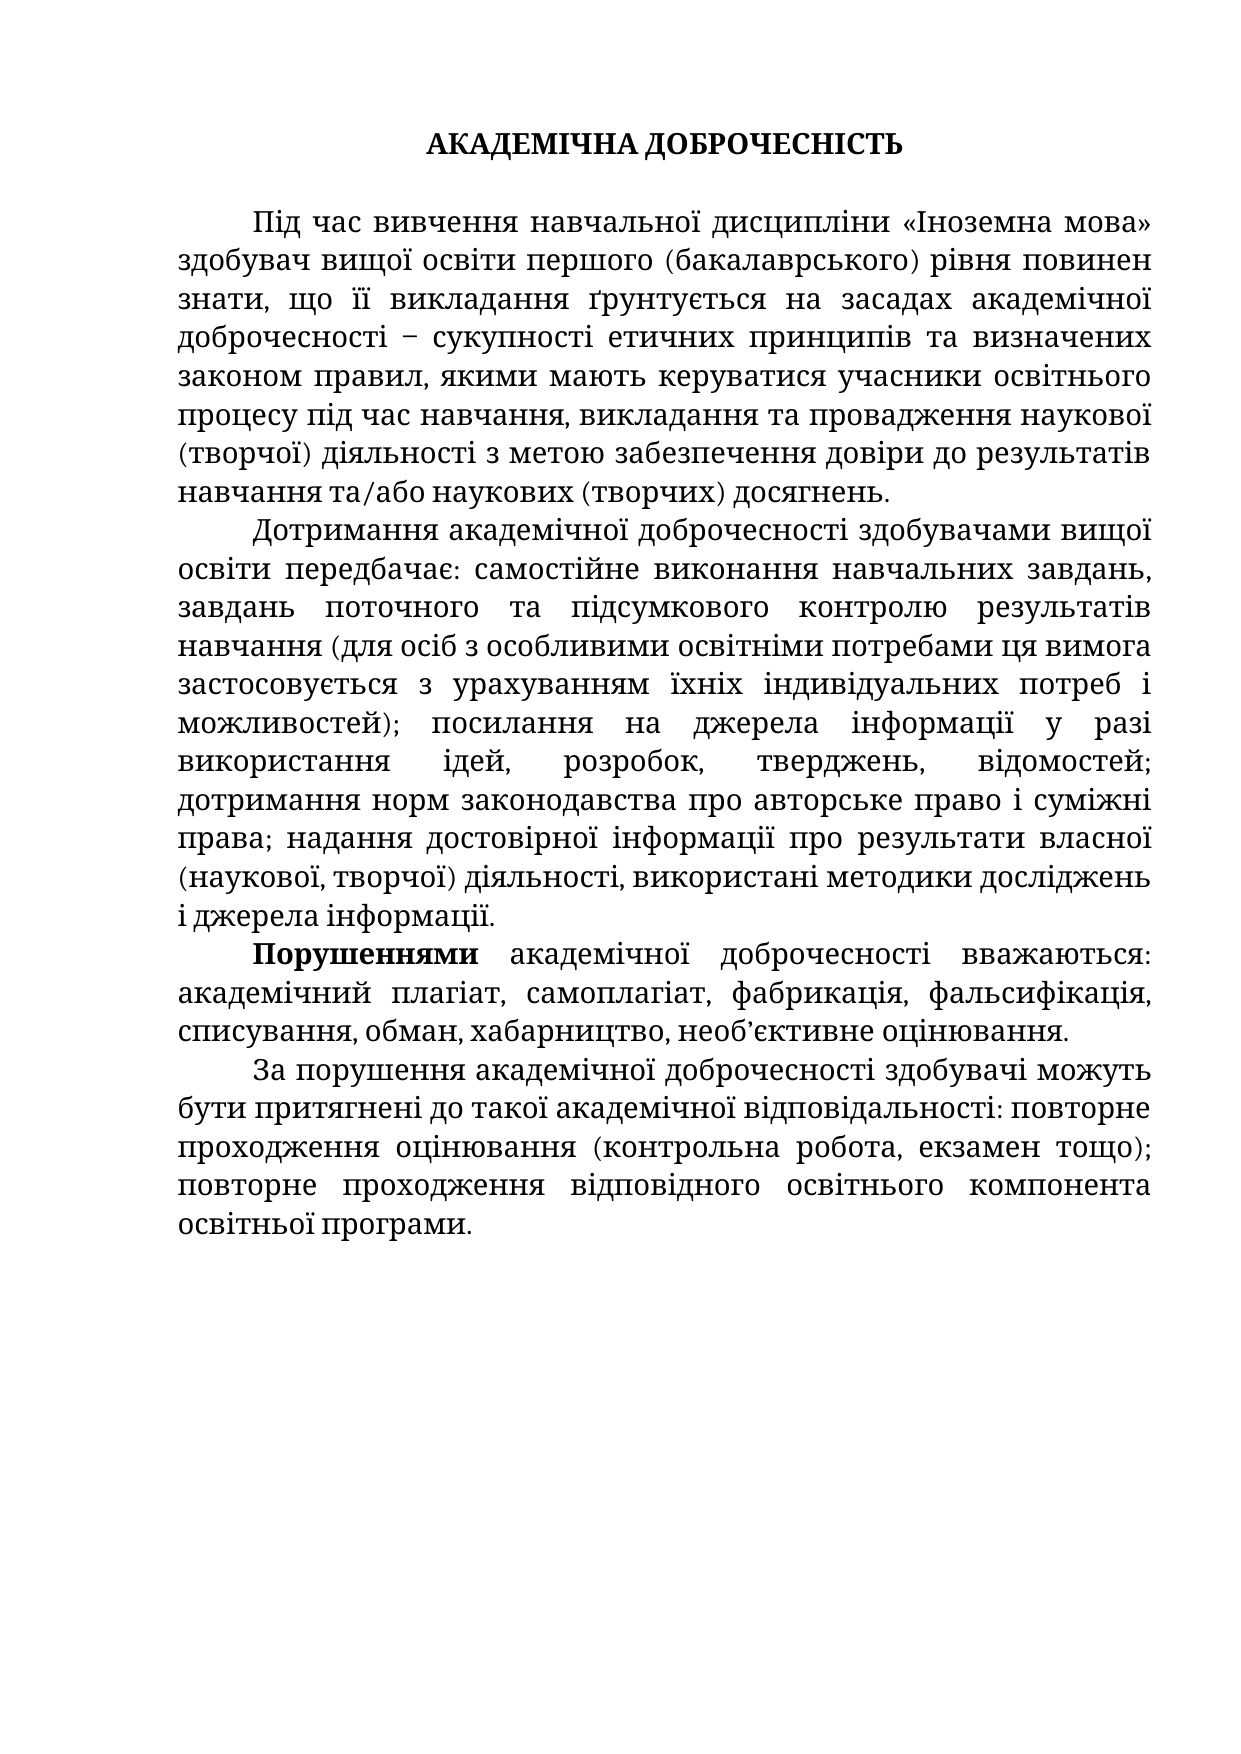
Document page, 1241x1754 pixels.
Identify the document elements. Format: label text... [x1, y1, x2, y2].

text За порушення академічної доброчесності здобувачі можуть бути притягнені до такої академічної відповідальності: повторне проходження оцінювання (контрольна робота, екзамен тощо); повторне проходження відповідного освітнього компонента освітньої програми. [177, 1054, 1152, 1242]
subtitle АКАДЕМІЧНА ДОБРОЧЕСНІСТЬ [177, 128, 1152, 162]
text Під час вивчення навчальної дисципліни «Іноземна мова» здобувач вищої освіти першого (бакалаврського) рівня повинен знати, що її викладання ґрунтується на засадах академічної доброчесності ‒ сукупності етичних принципів та визначених законом правил, якими мають керуватися учасники освітнього процесу під час навчання, викладання та провадження наукової (творчої) діяльності з метою забезпечення довіри до результатів навчання та/або наукових (творчих) досягнень. [177, 206, 1152, 509]
text Порушеннями академічної доброчесності вважаються: академічний плагіат, самоплагіат, фабрикація, фальсифікація, списування, обман, хабарництво, необ’єктивне оцінювання. [177, 938, 1152, 1049]
text Дотримання академічної доброчесності здобувачами вищої освіти передбачає: самостійне виконання навчальних завдань, завдань поточного та підсумкового контролю результатів навчання (для осіб з особливими освітніми потребами ця вимога застосовується з урахуванням їхніх індивідуальних потреб і можливостей); посилання на джерела інформації у разі використання ідей, розробок, тверджень, відомостей; дотримання норм законодавства про авторське право і суміжні права; надання достовірної інформації про результати власної (наукової, творчої) діяльності, використані методики досліджень і джерела інформації. [177, 514, 1152, 933]
